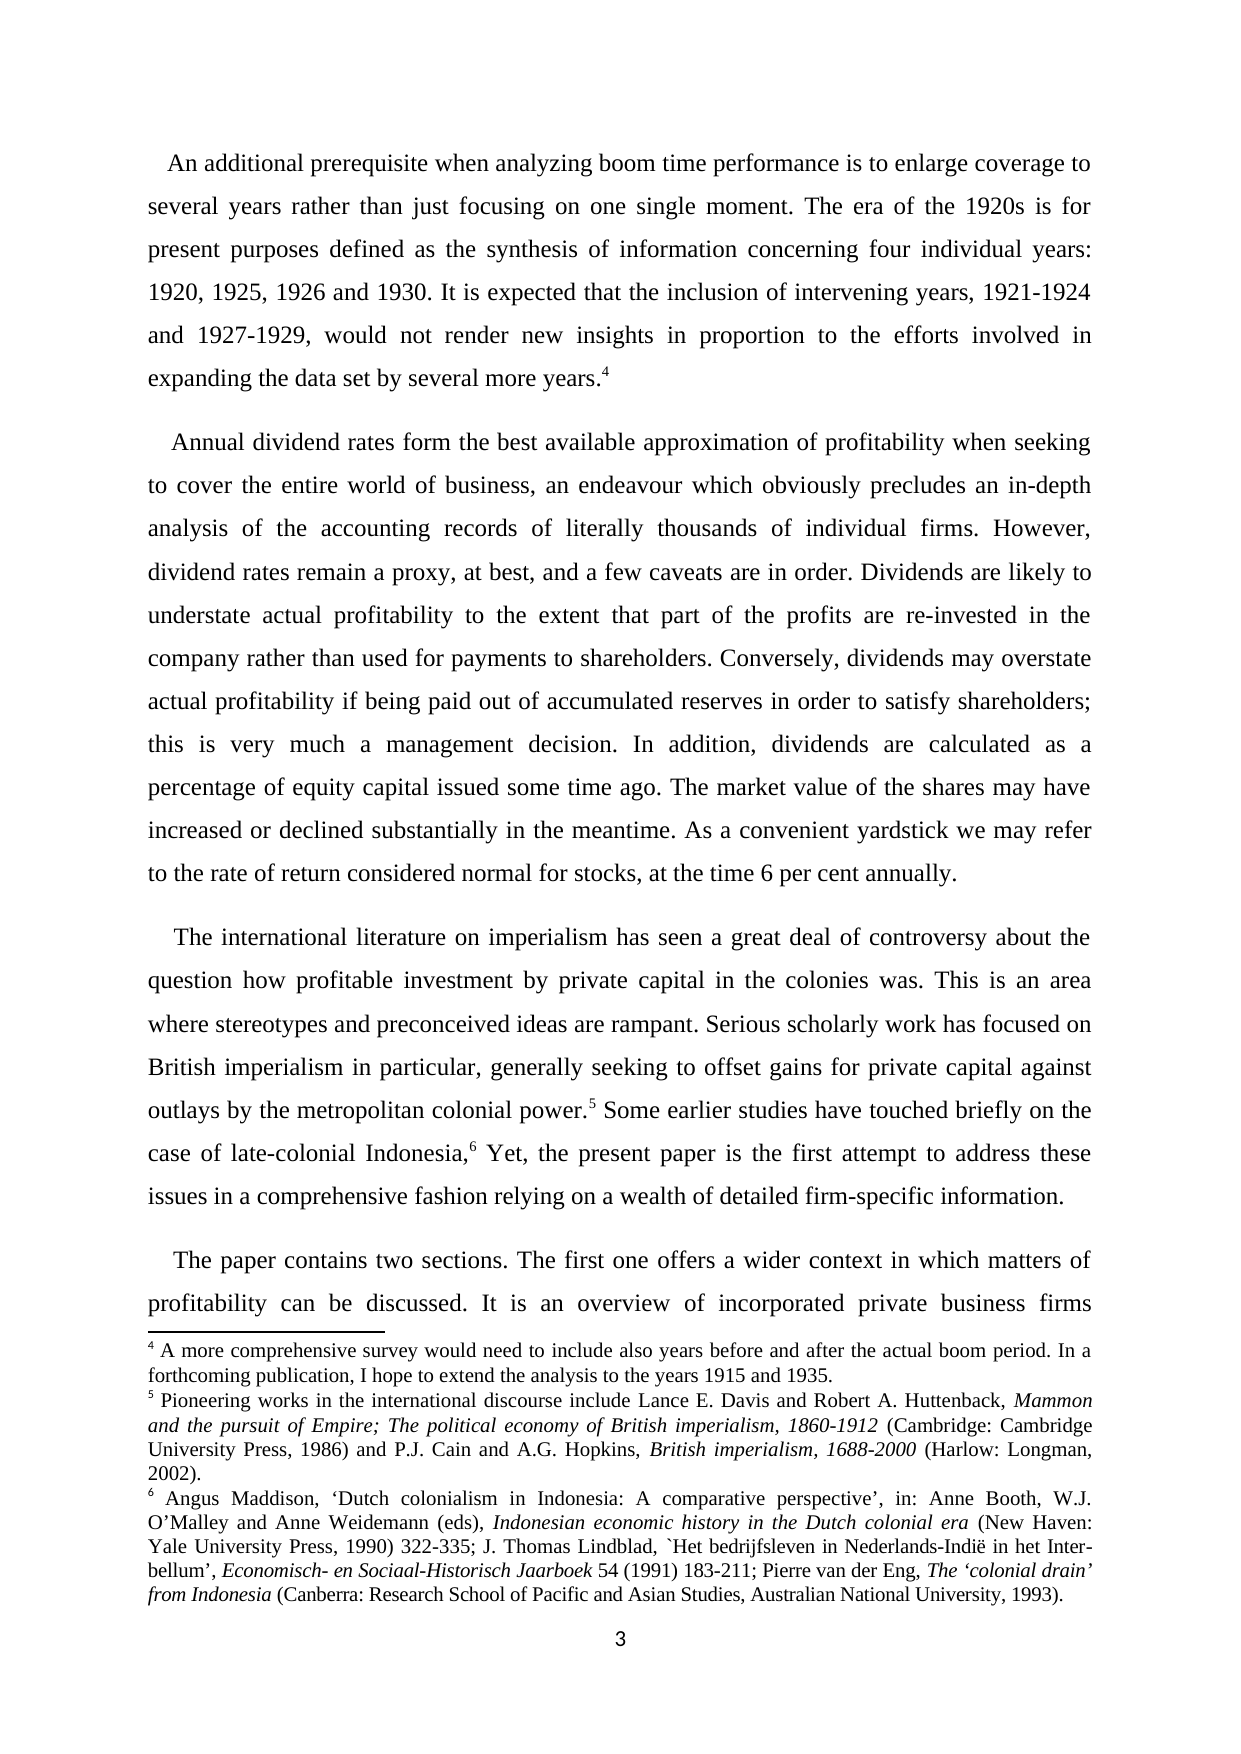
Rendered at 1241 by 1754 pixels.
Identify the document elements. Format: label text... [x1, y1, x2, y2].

text An additional prerequisite when analyzing boom time performance is to enlarge coverage to several years rather than just focusing on one single moment. The era of the 1920s is for present purposes defined as the synthesis of information concerning four individual years: 1920, 1925, 1926 and 1930. It is expected that the inclusion of intervening years, 1921-1924 and 1927-1929, would not render new insights in proportion to the efforts involved in expanding the data set by several more years. [148, 148, 1093, 392]
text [148, 1245, 1093, 1317]
text Annual dividend rates form the best available approximation of profitability when seeking to cover the entire world of business, an endeavour which obviously precludes an in-depth analysis of the accounting records of literally thousands of individual firms. However, dividend rates remain a proxy, at best, and a few caveats are in order. Dividends are likely to understate actual profitability to the extent that part of the profits are re-invested in the company rather than used for payments to shareholders. Conversely, dividends may overstate actual profitability if being paid out of accumulated reserves in order to satisfy shareholders; this is very much a management decision. In addition, dividends are calculated as a percentage of equity capital issued some time ago. The market value of the shares may have increased or declined substantially in the meantime. As a convenient yardstick we may refer to the rate of return considered normal for stocks, at the time 6 per cent annually. [148, 427, 1093, 887]
text The international literature on imperialism has seen a great deal of controversy about the question how profitable investment by private capital in the colonies was. This is an area where stereotypes and preconceived ideas are rampant. Serious scholarly work has focused on British imperialism in particular, generally seeking to offset gains for private capital against outlays by the metropolitan colonial power. Some earlier studies have touched briefly on the case of late-colonial Indonesia, Yet, the present paper is the first attempt to address these issues in a comprehensive fashion relying on a wealth of detailed firm-specific information. [148, 922, 1093, 1210]
